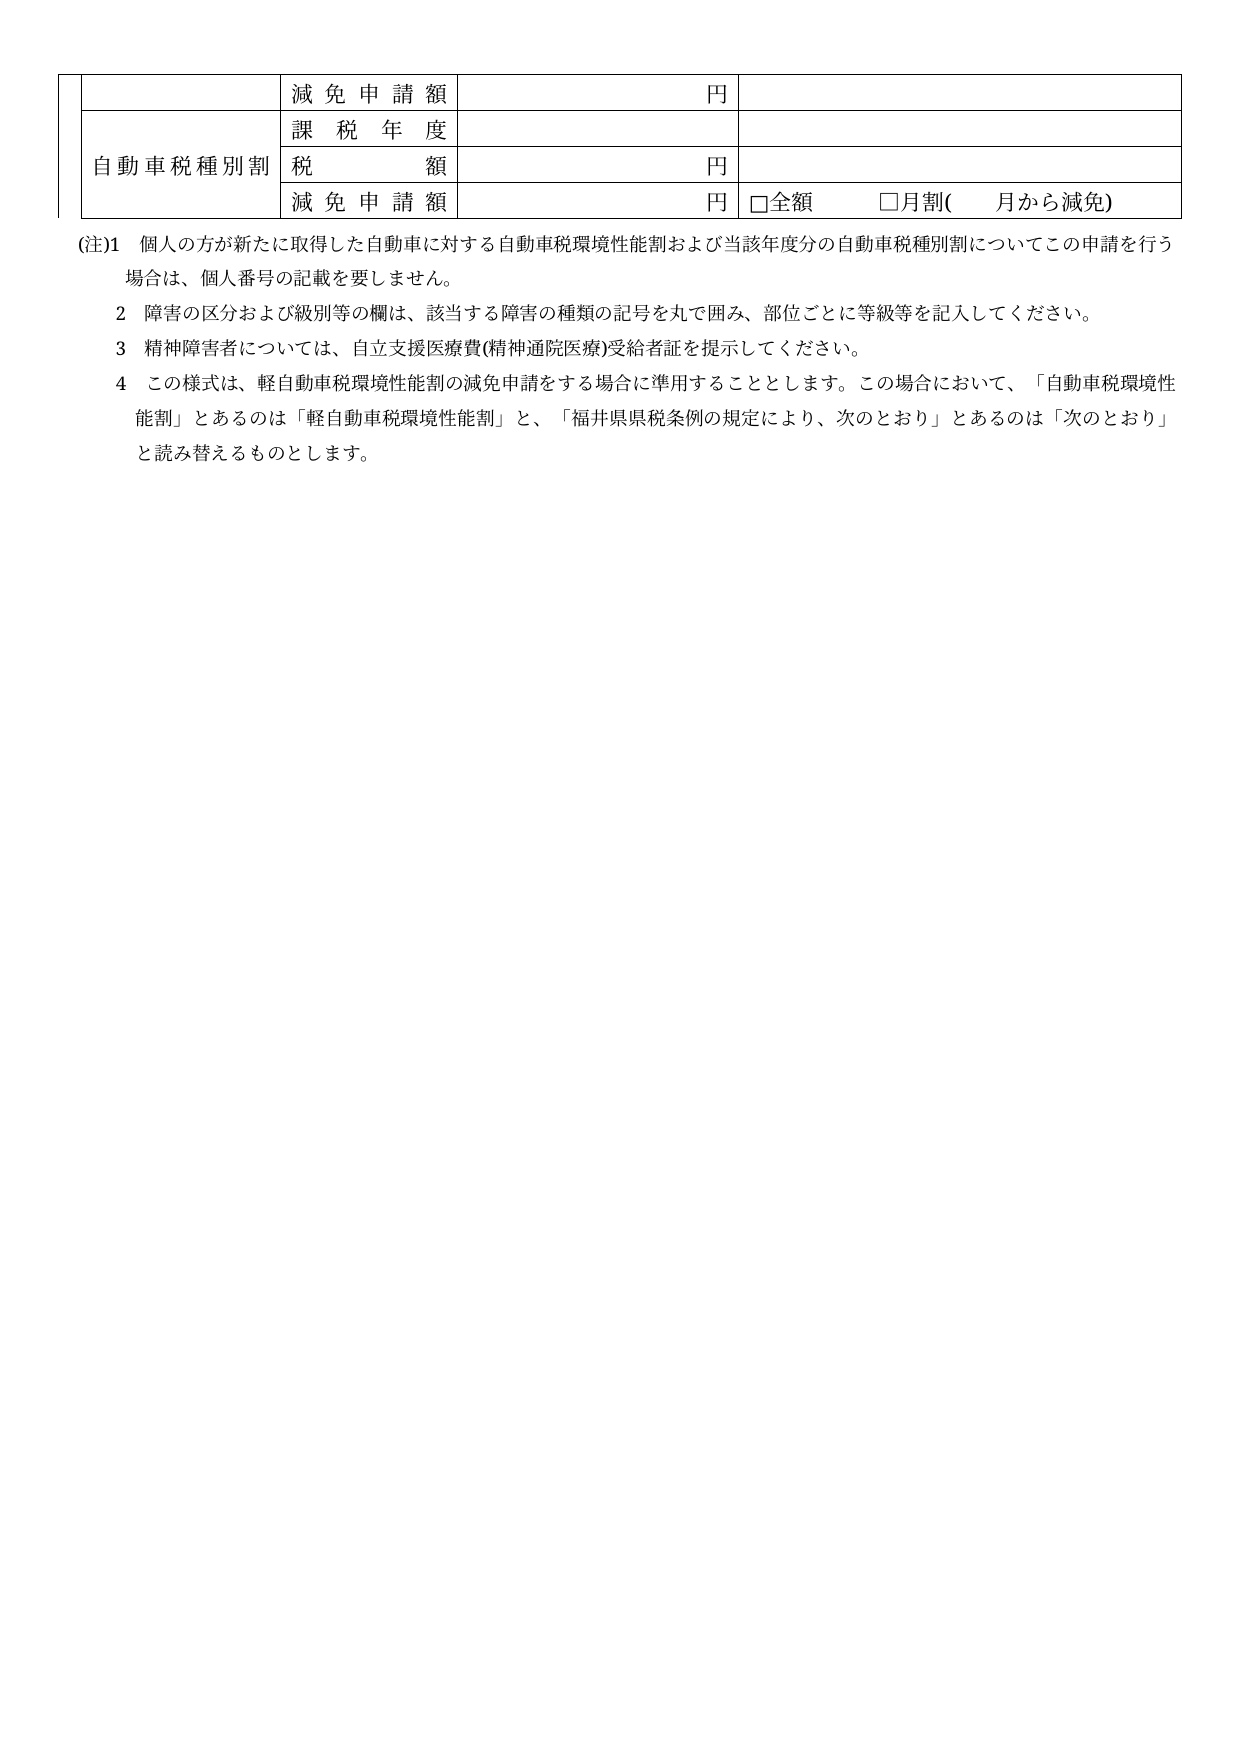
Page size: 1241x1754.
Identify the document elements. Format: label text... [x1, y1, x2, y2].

text 3 精神障害者については、自立支援医療費(精神通院医療)受給者証を提示してください。 [59, 330, 1181, 365]
table_cell 減免申請額 [281, 183, 457, 218]
table_cell □全額 □月割( 月から減免) [739, 183, 1181, 218]
table_cell [739, 147, 1181, 182]
table_cell 減免申請額 [281, 75, 457, 110]
table_cell 課税年度 [281, 111, 457, 146]
table_cell [739, 75, 1181, 110]
text 4 この様式は、軽自動車税環境性能割の減免申請をする場合に準用することとします。この場合において、「自動車税環境性能割」とあるのは「軽自動車税環境性能割」と、「福井県県税条例の規定により、次のとおり」とあるのは「次のとおり」と読み替えるものとします。 [59, 365, 1181, 470]
table_cell 自動車税種別割 [82, 111, 280, 218]
table_cell 円 [458, 147, 738, 182]
text (注)1 個人の方が新たに取得した自動車に対する自動車税環境性能割および当該年度分の自動車税種別割についてこの申請を行う場合は、個人番号の記載を要しません。 [59, 225, 1181, 295]
table_cell 円 [458, 75, 738, 110]
text 2 障害の区分および級別等の欄は、該当する障害の種類の記号を丸で囲み、部位ごとに等級等を記入してください。 [59, 295, 1181, 330]
table_cell 税額 [281, 147, 457, 182]
table_cell [458, 111, 738, 146]
table_cell [739, 111, 1181, 146]
table_cell 円 [458, 183, 738, 218]
